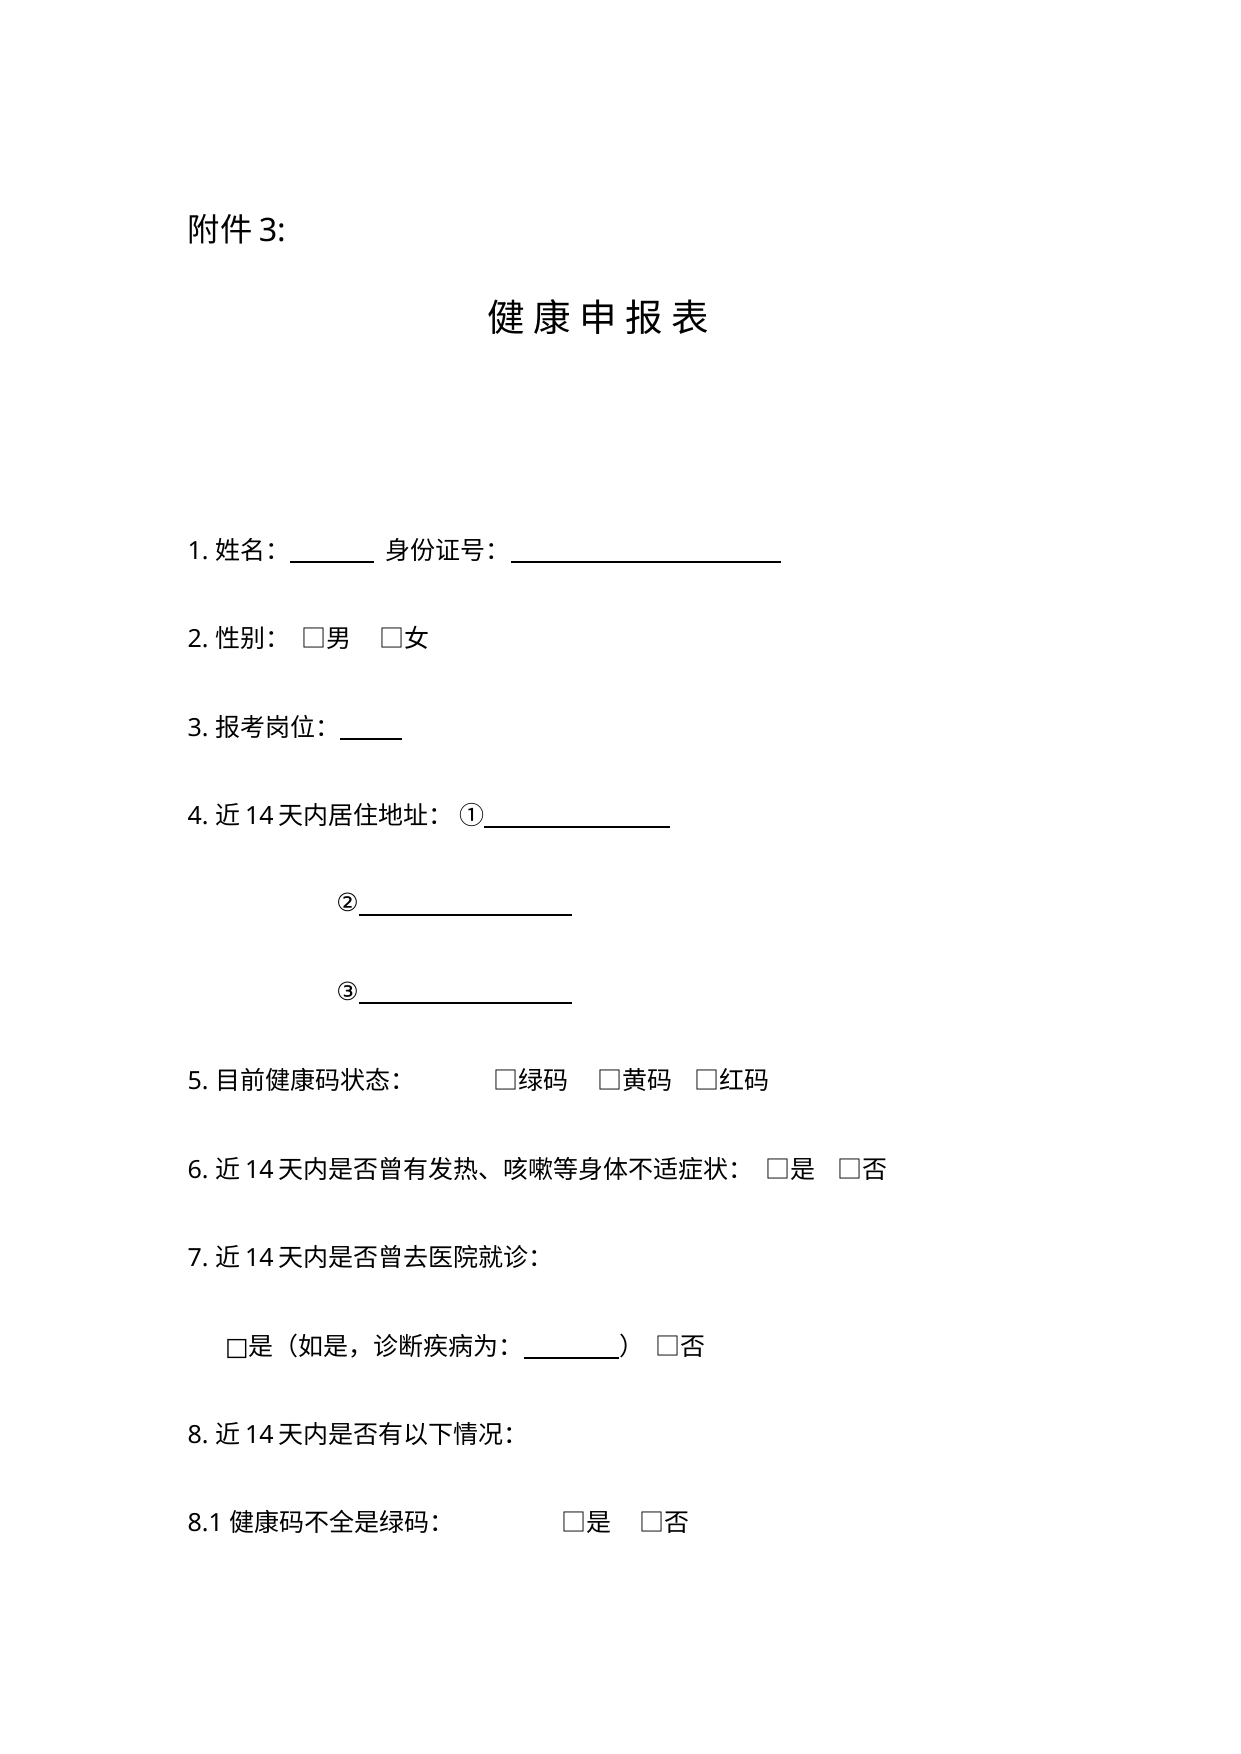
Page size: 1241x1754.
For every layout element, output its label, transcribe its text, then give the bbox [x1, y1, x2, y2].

text 2. 性别： □男 □女 [187, 604, 1053, 669]
text 1. 姓名： 身份证号： [187, 516, 1053, 581]
text 附件3: [187, 194, 1053, 259]
text 健 康 申 报 表 [187, 283, 1053, 348]
text 8. 近14天内是否有以下情况： [187, 1400, 1053, 1465]
text 6. 近14天内是否曾有发热、咳嗽等身体不适症状： □是 □否 [187, 1135, 1053, 1200]
text 8.1 健康码不全是绿码： □是 □否 [187, 1488, 1053, 1553]
text ② [187, 869, 1053, 934]
text 3. 报考岗位： [187, 693, 1053, 758]
text ③ [187, 958, 1053, 1023]
text 7. 近14天内是否曾去医院就诊： [187, 1223, 1053, 1288]
text □是（如是，诊断疾病为： ） □否 [187, 1312, 1053, 1377]
text 5. 目前健康码状态： □绿码 □黄码 □红码 [187, 1046, 1053, 1111]
text 4. 近14天内居住地址： ① [187, 781, 1053, 846]
